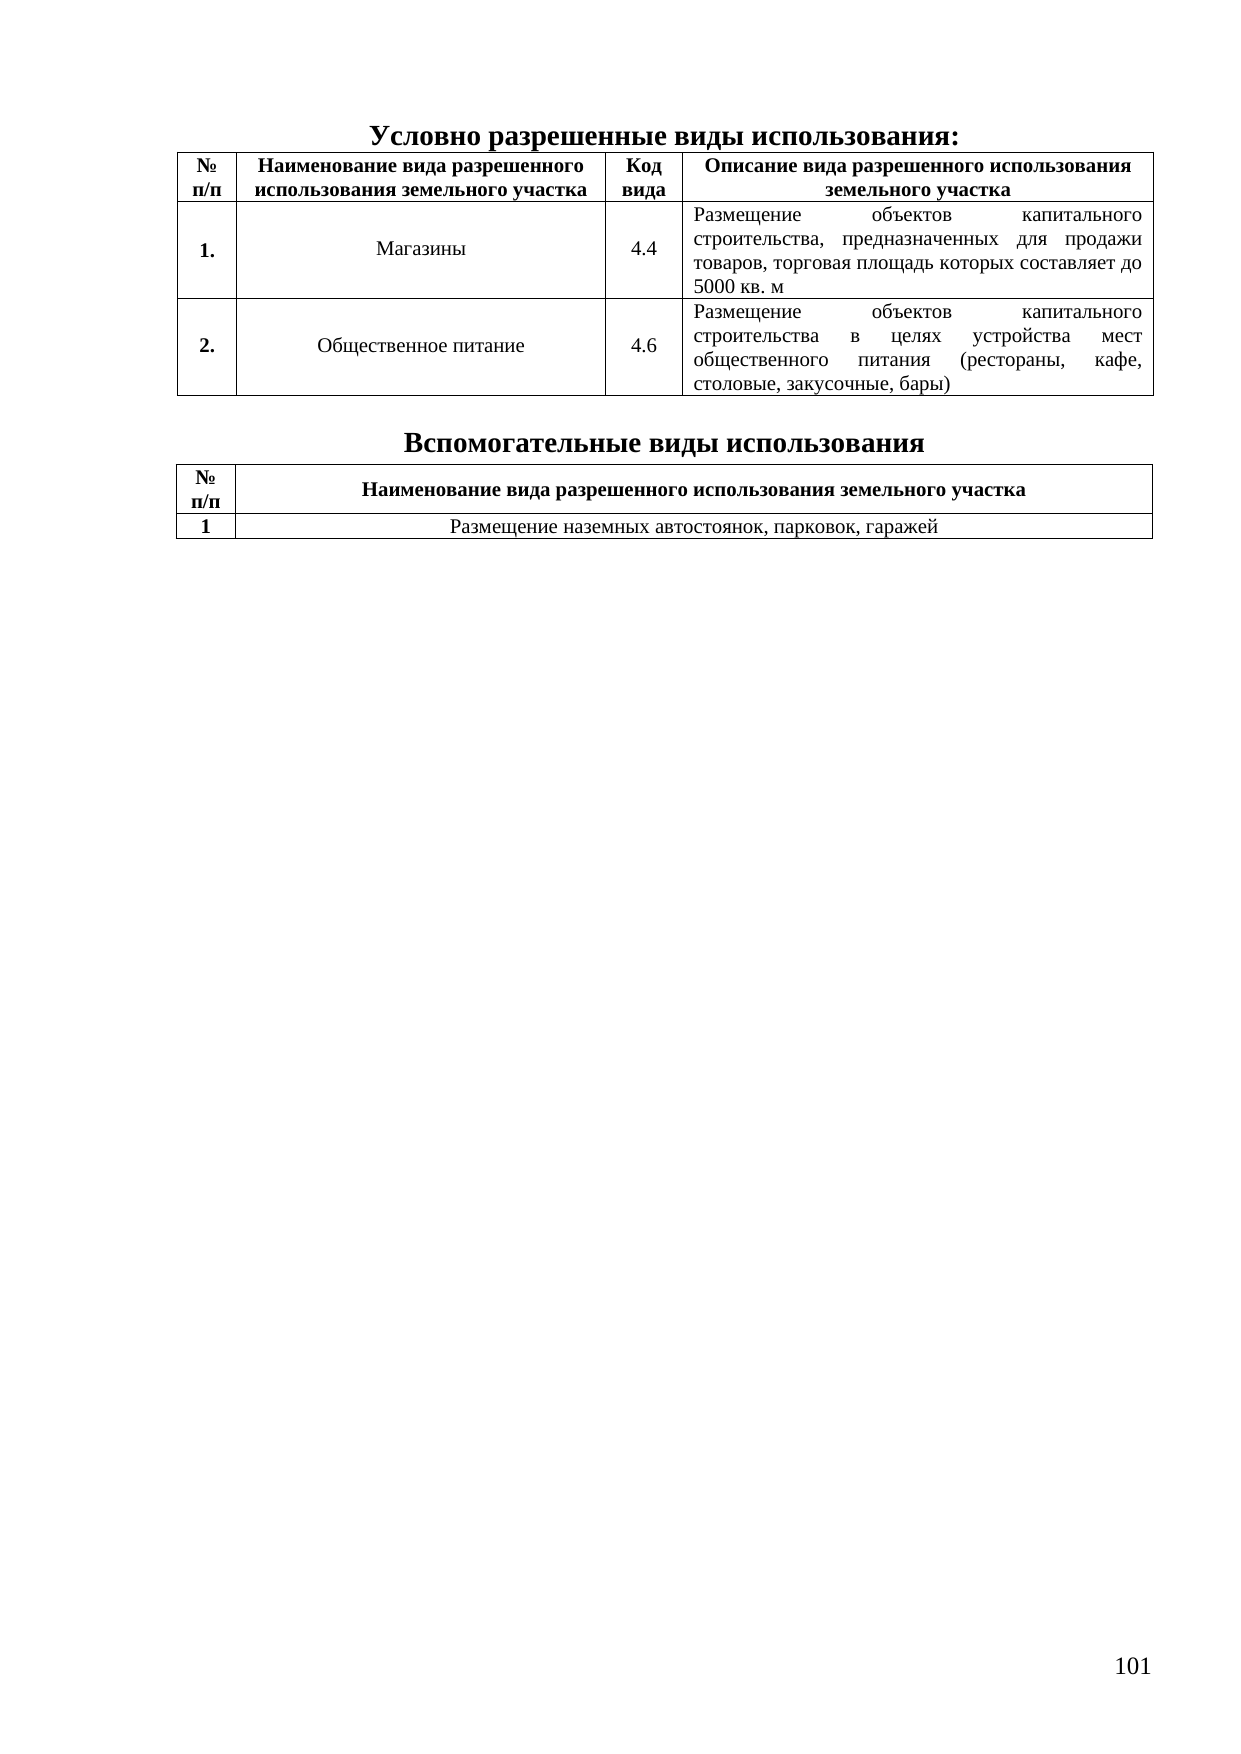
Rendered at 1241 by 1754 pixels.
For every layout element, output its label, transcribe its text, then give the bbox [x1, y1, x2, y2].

text Условно разрешенные виды использования: [177, 118, 1152, 152]
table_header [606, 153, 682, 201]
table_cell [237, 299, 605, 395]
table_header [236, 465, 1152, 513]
text Вспомогательные виды использования [177, 425, 1152, 459]
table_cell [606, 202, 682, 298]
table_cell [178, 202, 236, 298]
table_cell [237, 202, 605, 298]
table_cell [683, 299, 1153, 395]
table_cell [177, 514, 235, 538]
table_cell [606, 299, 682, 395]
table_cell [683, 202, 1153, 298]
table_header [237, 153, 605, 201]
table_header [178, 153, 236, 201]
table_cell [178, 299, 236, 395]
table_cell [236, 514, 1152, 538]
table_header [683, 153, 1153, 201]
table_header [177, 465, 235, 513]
